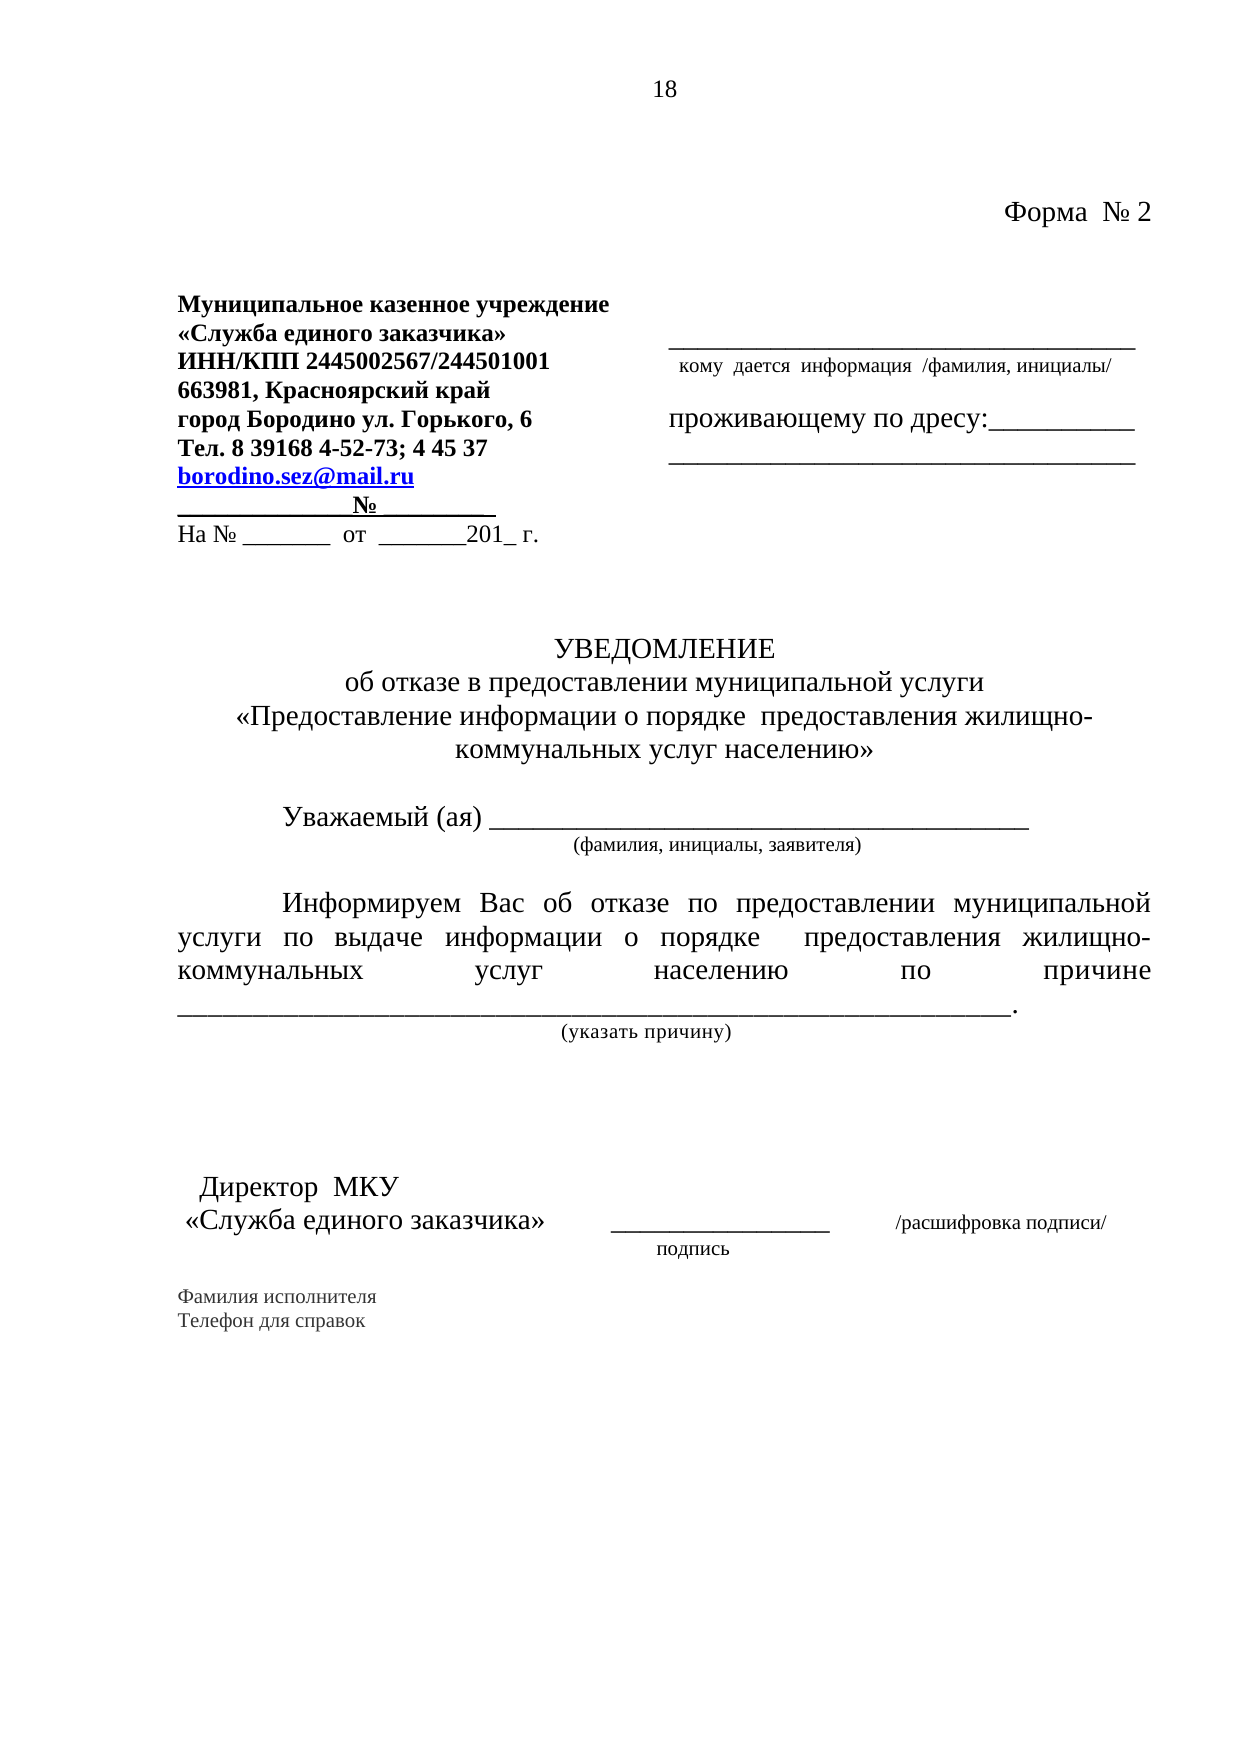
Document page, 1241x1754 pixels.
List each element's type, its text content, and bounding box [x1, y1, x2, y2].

text Форма № 2 [177, 194, 1152, 227]
text проживающему по дресу:__________ [650, 401, 1152, 434]
text «Служба единого заказчика» _______________ /расшифровка подписи/ [177, 1202, 1152, 1236]
text подпись [177, 1236, 1152, 1260]
text ________________________________ [650, 434, 1152, 468]
text Фамилия исполнителя [177, 1284, 1152, 1308]
text (фамилия, инициалы, заявителя) [177, 832, 1152, 856]
text Информируем Вас об отказе по предоставлении муниципальной услуги по выдаче информации о порядке предоставления жилищно-коммунальных услуг населению по причине _______________________________________________________. [177, 885, 1152, 1019]
table_header Муниципальное казенное учреждение «Служба единого заказчика» ИНН/КПП 2445002567/244501001 663981, Красноярский край город Бородино ул. Горького, 6 Тел. 8 39168 4-52-73; 4 45 37 borodino.sez@mail.ru ______________№ ________ На № _______ от _______201_ г. [166, 289, 650, 555]
text Уважаемый (ая) _____________________________________ [177, 799, 1152, 832]
text «Предоставление информации о порядке предоставления жилищно-коммунальных услуг населению» [177, 698, 1152, 765]
text кому дается информация /фамилия, инициалы/ [650, 352, 1152, 377]
text ________________________________ [650, 319, 1152, 352]
text Директор МКУ [177, 1169, 1152, 1202]
text Телефон для справок [177, 1308, 1152, 1332]
text об отказе в предоставлении муниципальной услуги [177, 664, 1152, 698]
text УВЕДОМЛЕНИЕ [177, 631, 1152, 664]
text (указать причину) [177, 1019, 1152, 1043]
